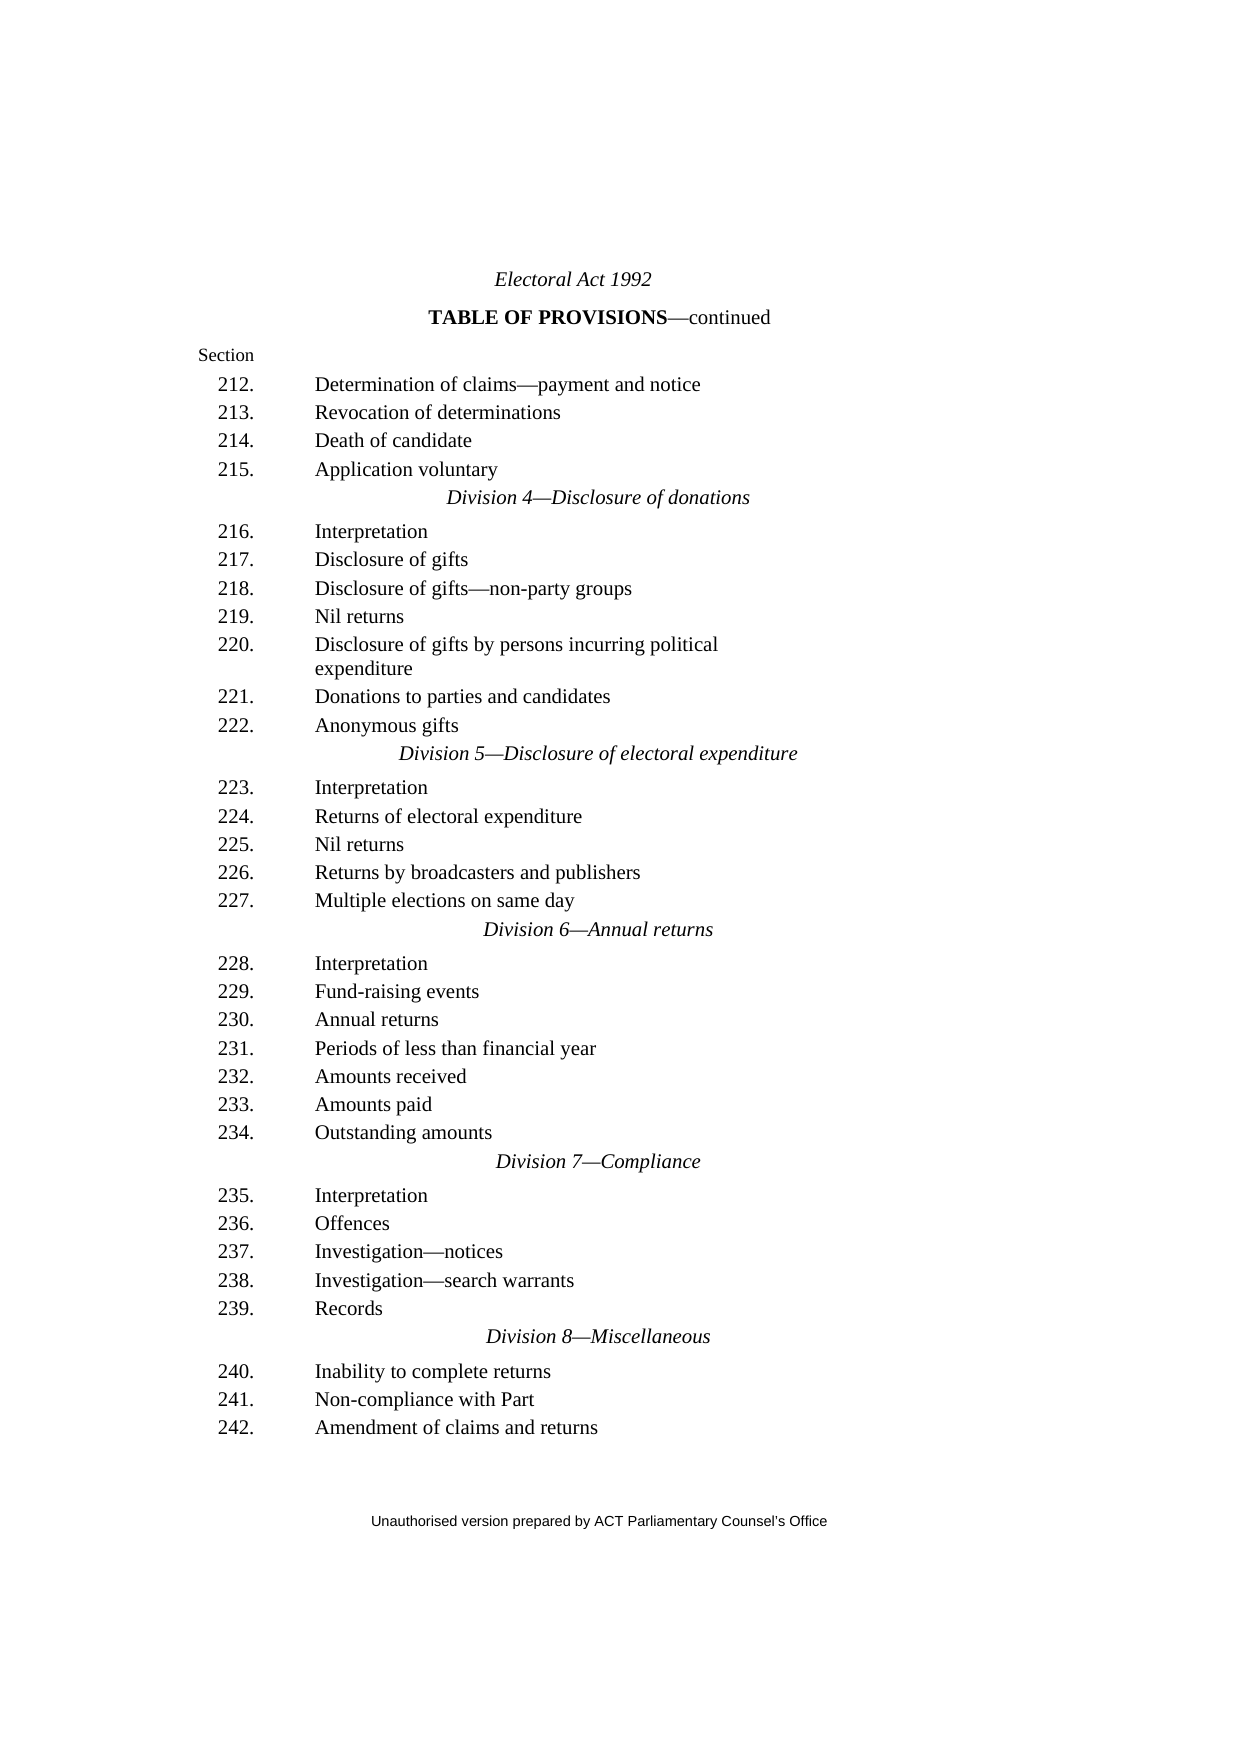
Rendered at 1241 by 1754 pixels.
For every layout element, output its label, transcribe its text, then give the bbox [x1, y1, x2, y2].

text 241. Non-compliance with Part [198, 1387, 1001, 1411]
text 235. Interpretation [198, 1183, 1001, 1207]
text 234. Outstanding amounts [198, 1120, 1001, 1144]
text 238. Investigation—search warrants [198, 1268, 1001, 1292]
text 213. Revocation of determinations [198, 400, 1001, 424]
text 220. Disclosure of gifts by persons incurring political expenditure [198, 632, 1001, 680]
text 232. Amounts received [198, 1064, 1001, 1088]
text Division 4—Disclosure of donations [198, 485, 1001, 509]
text 228. Interpretation [198, 951, 1001, 975]
text 231. Periods of less than financial year [198, 1036, 1001, 1060]
text 218. Disclosure of gifts—non-party groups [198, 576, 1001, 600]
text 233. Amounts paid [198, 1092, 1001, 1116]
text 236. Offences [198, 1211, 1001, 1235]
text 224. Returns of electoral expenditure [198, 803, 1001, 828]
text 225. Nil returns [198, 832, 1001, 856]
text 226. Returns by broadcasters and publishers [198, 860, 1001, 884]
text 230. Annual returns [198, 1007, 1001, 1031]
text 223. Interpretation [198, 775, 1001, 799]
text 237. Investigation—notices [198, 1239, 1001, 1263]
text 219. Nil returns [198, 604, 1001, 628]
text 227. Multiple elections on same day [198, 888, 1001, 912]
text 221. Donations to parties and candidates [198, 684, 1001, 708]
text 215. Application voluntary [198, 456, 1001, 481]
text 216. Interpretation [198, 519, 1001, 543]
text 217. Disclosure of gifts [198, 547, 1001, 571]
text Division 8—Miscellaneous [198, 1324, 1001, 1348]
text Division 6—Annual returns [198, 916, 1001, 941]
text 242. Amendment of claims and returns [198, 1415, 1001, 1439]
text 229. Fund-raising events [198, 979, 1001, 1003]
text 240. Inability to complete returns [198, 1359, 1001, 1383]
text 212. Determination of claims—payment and notice [198, 372, 1001, 396]
text 239. Records [198, 1296, 1001, 1320]
text 214. Death of candidate [198, 428, 1001, 452]
text Division 5—Disclosure of electoral expenditure [198, 741, 1001, 765]
text 222. Anonymous gifts [198, 713, 1001, 737]
text Division 7—Compliance [198, 1148, 1001, 1173]
